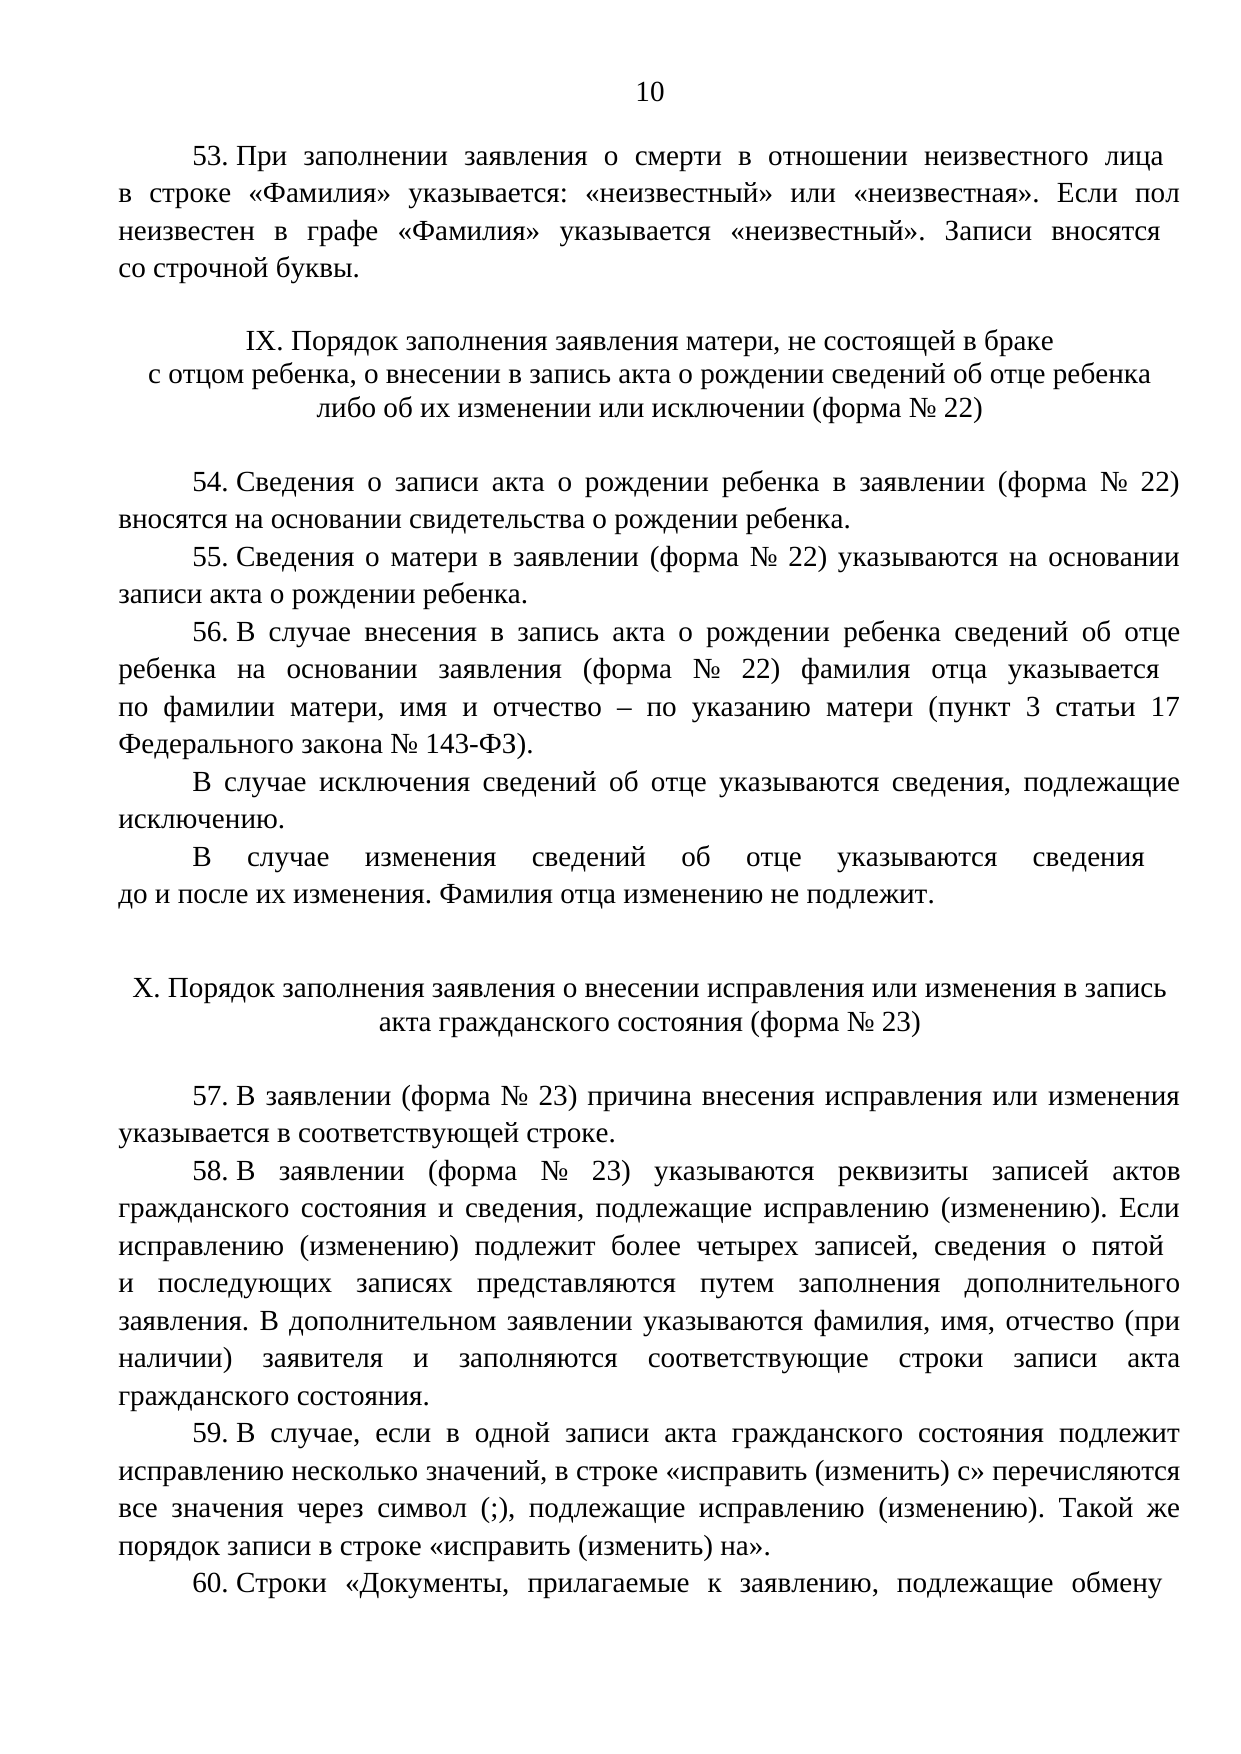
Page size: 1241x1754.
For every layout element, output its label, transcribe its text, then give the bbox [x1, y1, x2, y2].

text с отцом ребенка, о внесении в запись акта о рождении сведений об отце ребенка либо об их изменении или исключении (форма № 22) [118, 356, 1181, 423]
text IX. Порядок заполнения заявления матери, не состоящей в браке [118, 323, 1181, 356]
list В заявлении (форма № 23) указываются реквизиты записей актов гражданского состояния и сведения, подлежащие исправлению (изменению). Если исправлению (изменению) подлежит более четырех записей, сведения о пятой и последующих записях представляются путем заполнения дополнительного заявления. В дополнительном заявлении указываются фамилия, имя, отчество (при наличии) заявителя и заполняются соответствующие строки записи акта гражданского состояния. [118, 1150, 1181, 1412]
text X. Порядок заполнения заявления о внесении исправления или изменения в запись акта гражданского состояния (форма № 23) [118, 970, 1181, 1037]
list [118, 1562, 1181, 1600]
text В случае изменения сведений об отце указываются сведения до и после их изменения. Фамилия отца изменению не подлежит. [118, 836, 1181, 911]
list Сведения о матери в заявлении (форма № 22) указываются на основании записи акта о рождении ребенка. [118, 536, 1181, 611]
list При заполнении заявления о смерти в отношении неизвестного лица в строке «Фамилия» указывается: «неизвестный» или «неизвестная». Если пол неизвестен в графе «Фамилия» указывается «неизвестный». Записи вносятся со строчной буквы. [118, 135, 1181, 285]
list В случае внесения в запись акта о рождении ребенка сведений об отце ребенка на основании заявления (форма № 22) фамилия отца указывается по фамилии матери, имя и отчество – по указанию матери (пункт 3 статьи 17 Федерального закона № 143-ФЗ). [118, 611, 1181, 761]
list В заявлении (форма № 23) причина внесения исправления или изменения указывается в соответствующей строке. [118, 1075, 1181, 1150]
text В случае исключения сведений об отце указываются сведения, подлежащие исключению. [118, 761, 1181, 836]
list В случае, если в одной записи акта гражданского состояния подлежит исправлению несколько значений, в строке «исправить (изменить) с» перечисляются все значения через символ (;), подлежащие исправлению (изменению). Такой же порядок записи в строке «исправить (изменить) на». [118, 1412, 1181, 1562]
list Сведения о записи акта о рождении ребенка в заявлении (форма № 22) вносятся на основании свидетельства о рождении ребенка. [118, 461, 1181, 536]
